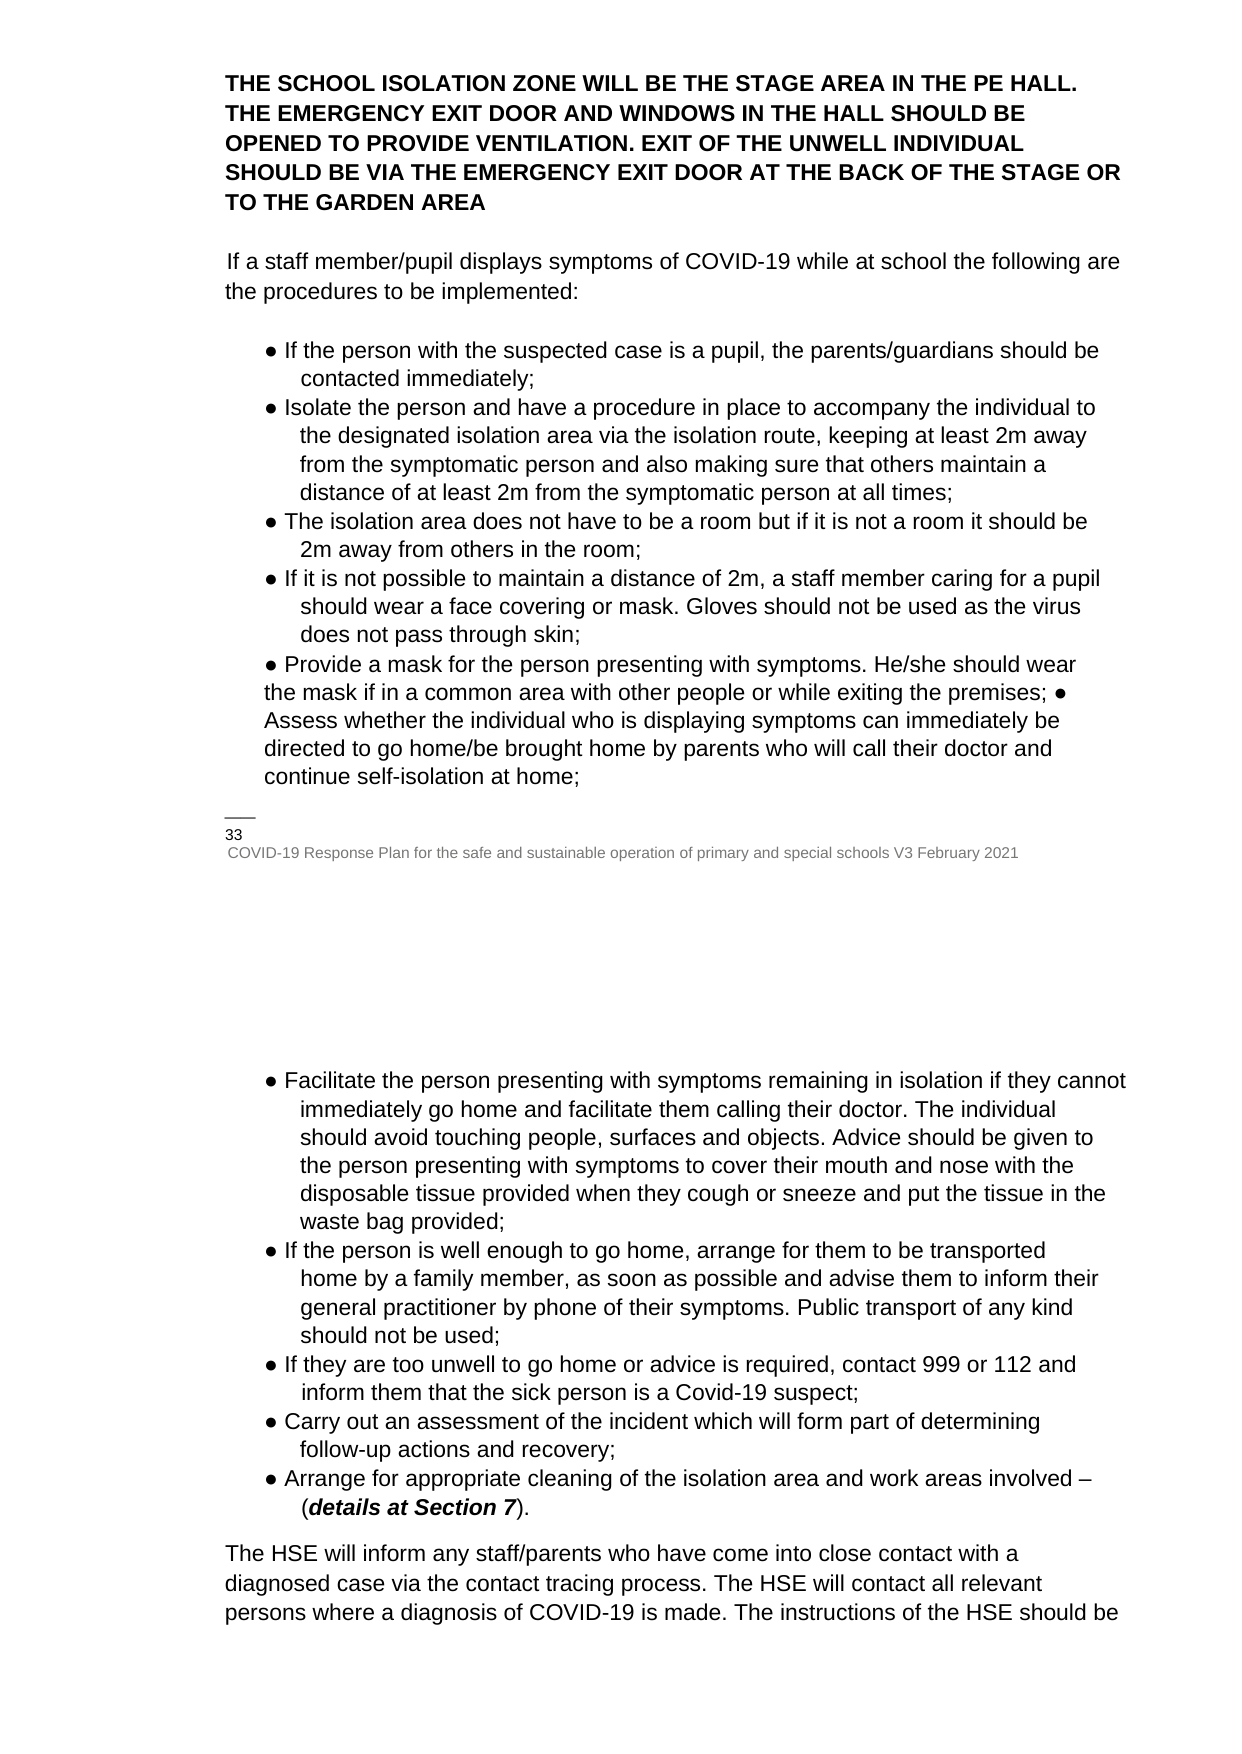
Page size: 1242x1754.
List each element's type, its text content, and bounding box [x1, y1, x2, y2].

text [224, 1540, 1124, 1626]
text ● If it is not possible to maintain a distance of 2m, a staff member caring for a pupil should wear a face covering or mask. Gloves should not be used as the virus does not pass through skin; [264, 565, 1117, 648]
text ● Arrange for appropriate cleaning of the isolation area and work areas involved – (details at Section 7). [264, 1465, 1111, 1520]
text ● Isolate the person and have a procedure in place to accompany the individual to the designated isolation area via the isolation route, keeping at least 2m away from the symptomatic person and also making sure that others maintain a distance of at least 2m from the symptomatic person at all times; [264, 394, 1115, 505]
text THE SCHOOL ISOLATION ZONE WILL BE THE STAGE AREA IN THE PE HALL. THE EMERGENCY EXIT DOOR AND WINDOWS IN THE HALL SHOULD BE OPENED TO PROVIDE VENTILATION. EXIT OF THE UNWELL INDIVIDUAL SHOULD BE VIA THE EMERGENCY EXIT DOOR AT THE BACK OF THE STAGE OR TO THE GARDEN AREA [225, 70, 1122, 215]
text ● The isolation area does not have to be a room but if it is not a room it should be 2m away from others in the room; [264, 508, 1107, 562]
text ● If the person with the suspected case is a pupil, the parents/guardians should be contacted immediately; [264, 337, 1118, 391]
text ● If the person is well enough to go home, arrange for them to be transported home by a family member, as soon as possible and advise them to inform their general practitioner by phone of their symptoms. Public transport of any kind should not be used; [264, 1237, 1099, 1348]
text ● Carry out an assessment of the incident which will form part of determining follow-up actions and recovery; [264, 1408, 1060, 1462]
text ● If they are too unwell to go home or advice is required, contact 999 or 112 and inform them that the sick person is a Covid-19 suspect; [264, 1351, 1094, 1405]
text —— [224, 807, 1187, 825]
text 33 [225, 825, 1187, 843]
text ● Provide a mask for the person presenting with symptoms. He/she should wear the mask if in a common area with other people or while exiting the premises; ● Assess whether the individual who is displaying symptoms can immediately be directed to go home/be brought home by parents who will call their doctor and continue self-isolation at home; [264, 651, 1100, 789]
text ● Facilitate the person presenting with symptoms remaining in isolation if they cannot immediately go home and facilitate them calling their doctor. The individual should avoid touching people, surfaces and objects. Advice should be given to the person presenting with symptoms to cover their mouth and nose with the disposable tissue provided when they cough or sneeze and put the tissue in the waste bag provided; [264, 1067, 1126, 1234]
text COVID-19 Response Plan for the safe and sustainable operation of primary and special schools V3 February 2021 [36, 843, 1019, 861]
text If a staff member/pupil displays symptoms of COVID-19 while at school the following are the procedures to be implemented: [225, 248, 1122, 304]
